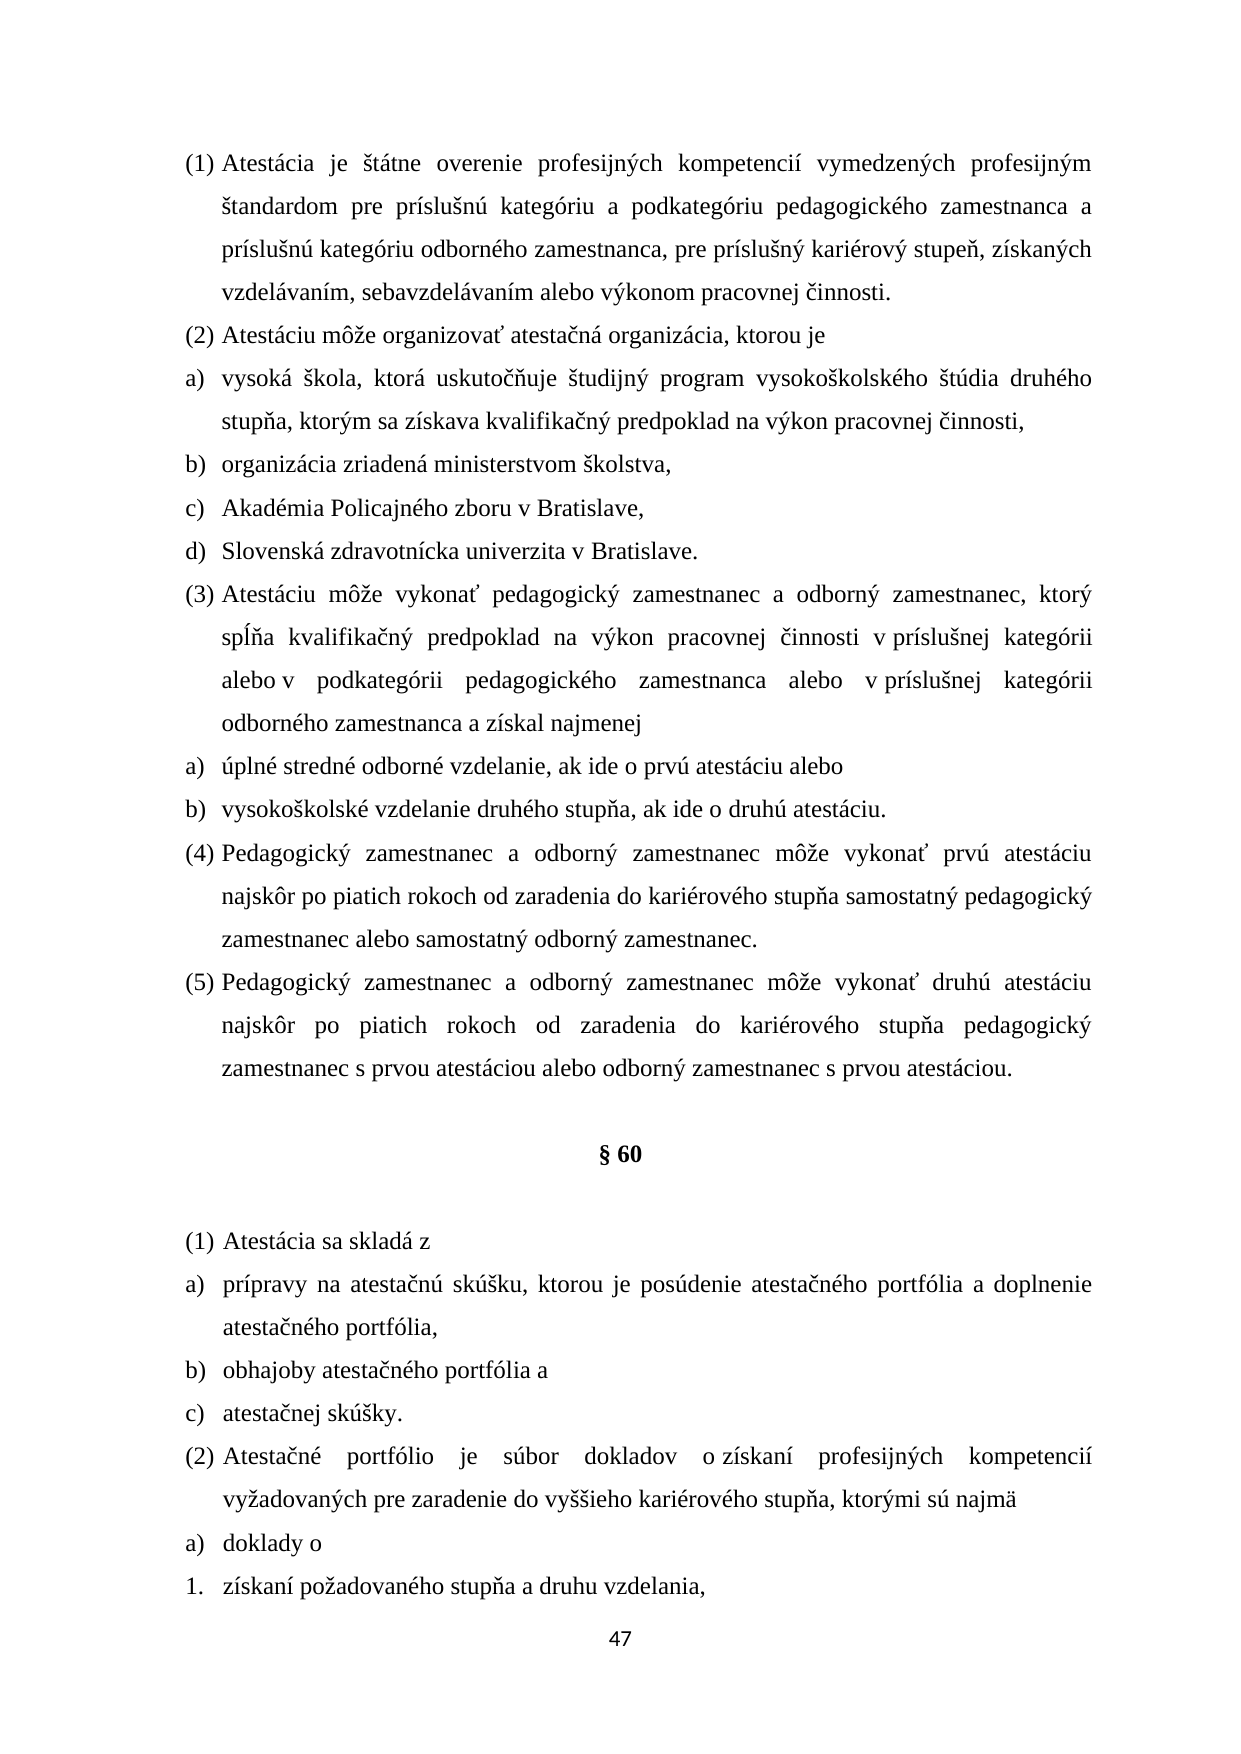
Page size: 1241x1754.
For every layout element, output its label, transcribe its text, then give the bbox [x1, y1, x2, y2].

list Pedagogický zamestnanec a odborný zamestnanec môže vykonať druhú atestáciu najskôr po piatich rokoch od zaradenia do kariérového stupňa pedagogický zamestnanec s prvou atestáciou alebo odborný zamestnanec s prvou atestáciou. [185, 967, 1093, 1082]
list úplné stredné odborné vzdelanie, ak ide o prvú atestáciu alebo [185, 751, 1093, 780]
list doklady o [185, 1528, 1093, 1556]
list Atestáciu môže organizovať atestačná organizácia, ktorou je [185, 320, 1093, 349]
list Atestácia sa skladá z [185, 1226, 1093, 1254]
list vysoká škola, ktorá uskutočňuje študijný program vysokoškolského štúdia druhého stupňa, ktorým sa získava kvalifikačný predpoklad na výkon pracovnej činnosti, [185, 363, 1093, 435]
list organizácia zriadená ministerstvom školstva, [185, 449, 1093, 478]
list prípravy na atestačnú skúšku, ktorou je posúdenie atestačného portfólia a doplnenie atestačného portfólia, [185, 1269, 1093, 1341]
list vysokoškolské vzdelanie druhého stupňa, ak ide o druhú atestáciu. [185, 794, 1093, 823]
subtitle § 60 [148, 1139, 1093, 1168]
list Akadémia Policajného zboru v Bratislave, [185, 493, 1093, 521]
list Atestačné portfólio je súbor dokladov o získaní profesijných kompetencií vyžadovaných pre zaradenie do vyššieho kariérového stupňa, ktorými sú najmä [185, 1441, 1093, 1513]
list atestačnej skúšky. [185, 1398, 1093, 1427]
list Atestácia je štátne overenie profesijných kompetencií vymedzených profesijným štandardom pre príslušnú kategóriu a podkategóriu pedagogického zamestnanca a príslušnú kategóriu odborného zamestnanca, pre príslušný kariérový stupeň, získaných vzdelávaním, sebavzdelávaním alebo výkonom pracovnej činnosti. [185, 148, 1093, 306]
list Slovenská zdravotnícka univerzita v Bratislave. [185, 536, 1093, 564]
list Atestáciu môže vykonať pedagogický zamestnanec a odborný zamestnanec, ktorý spĺňa kvalifikačný predpoklad na výkon pracovnej činnosti v príslušnej kategórii alebo v podkategórii pedagogického zamestnanca alebo v príslušnej kategórii odborného zamestnanca a získal najmenej [185, 579, 1093, 737]
list obhajoby atestačného portfólia a [185, 1355, 1093, 1384]
list získaní požadovaného stupňa a druhu vzdelania, [185, 1571, 1093, 1599]
list Pedagogický zamestnanec a odborný zamestnanec môže vykonať prvú atestáciu najskôr po piatich rokoch od zaradenia do kariérového stupňa samostatný pedagogický zamestnanec alebo samostatný odborný zamestnanec. [185, 838, 1093, 953]
